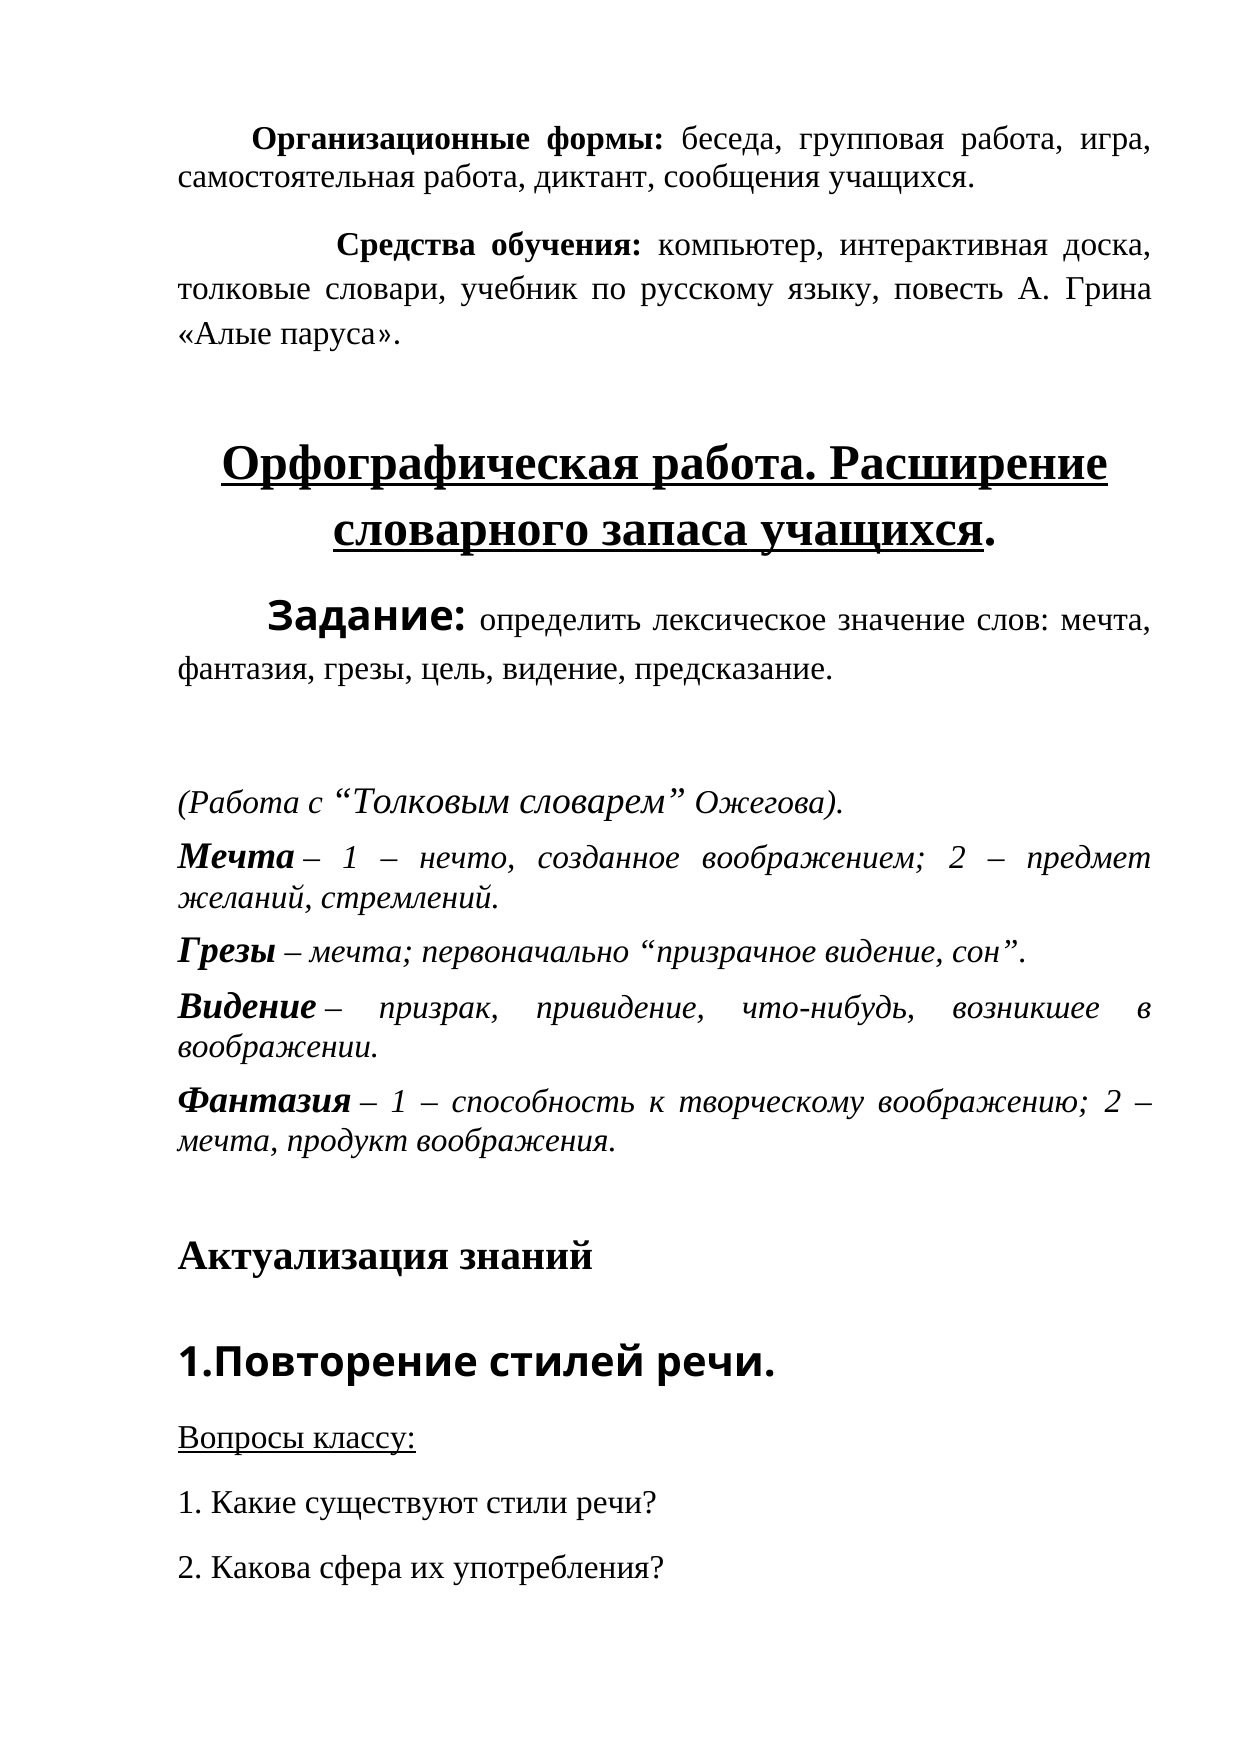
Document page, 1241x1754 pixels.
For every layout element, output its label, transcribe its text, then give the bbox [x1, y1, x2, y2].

text (Работа с “Толковым словарем” Ожегова). [177, 778, 1152, 821]
text Видение – призрак, привидение, что-нибудь, возникшее в воображении. [177, 983, 1152, 1065]
text Орфографическая работа. Расширение словарного запаса учащихся. [177, 433, 1152, 557]
text Мечта – 1 – нечто, созданное воображением; 2 – предмет желаний, стремлений. [177, 834, 1152, 915]
text 1. Какие существуют стили речи? [177, 1483, 1152, 1521]
text Средства обучения: компьютер, интерактивная доска, толковые словари, учебник по русскому языку, повесть А. Грина «Алые паруса». [177, 224, 1152, 353]
text 1.Повторение стилей речи. [177, 1332, 1152, 1388]
text Организационные формы: беседа, групповая работа, игра, самостоятельная работа, диктант, сообщения учащихся. [177, 118, 1152, 195]
text Фантазия – 1 – способность к творческому воображению; 2 – мечта, продукт воображения. [177, 1077, 1152, 1159]
text Актуализация знаний [177, 1231, 1152, 1279]
text Грезы – мечта; первоначально “призрачное видение, сон”. [177, 928, 1152, 971]
text Задание: определить лексическое значение слов: мечта, фантазия, грезы, цель, видение, предсказание. [177, 586, 1152, 687]
text Вопросы классу: [177, 1418, 1152, 1456]
text 2. Какова сфера их употребления? [177, 1547, 1152, 1586]
